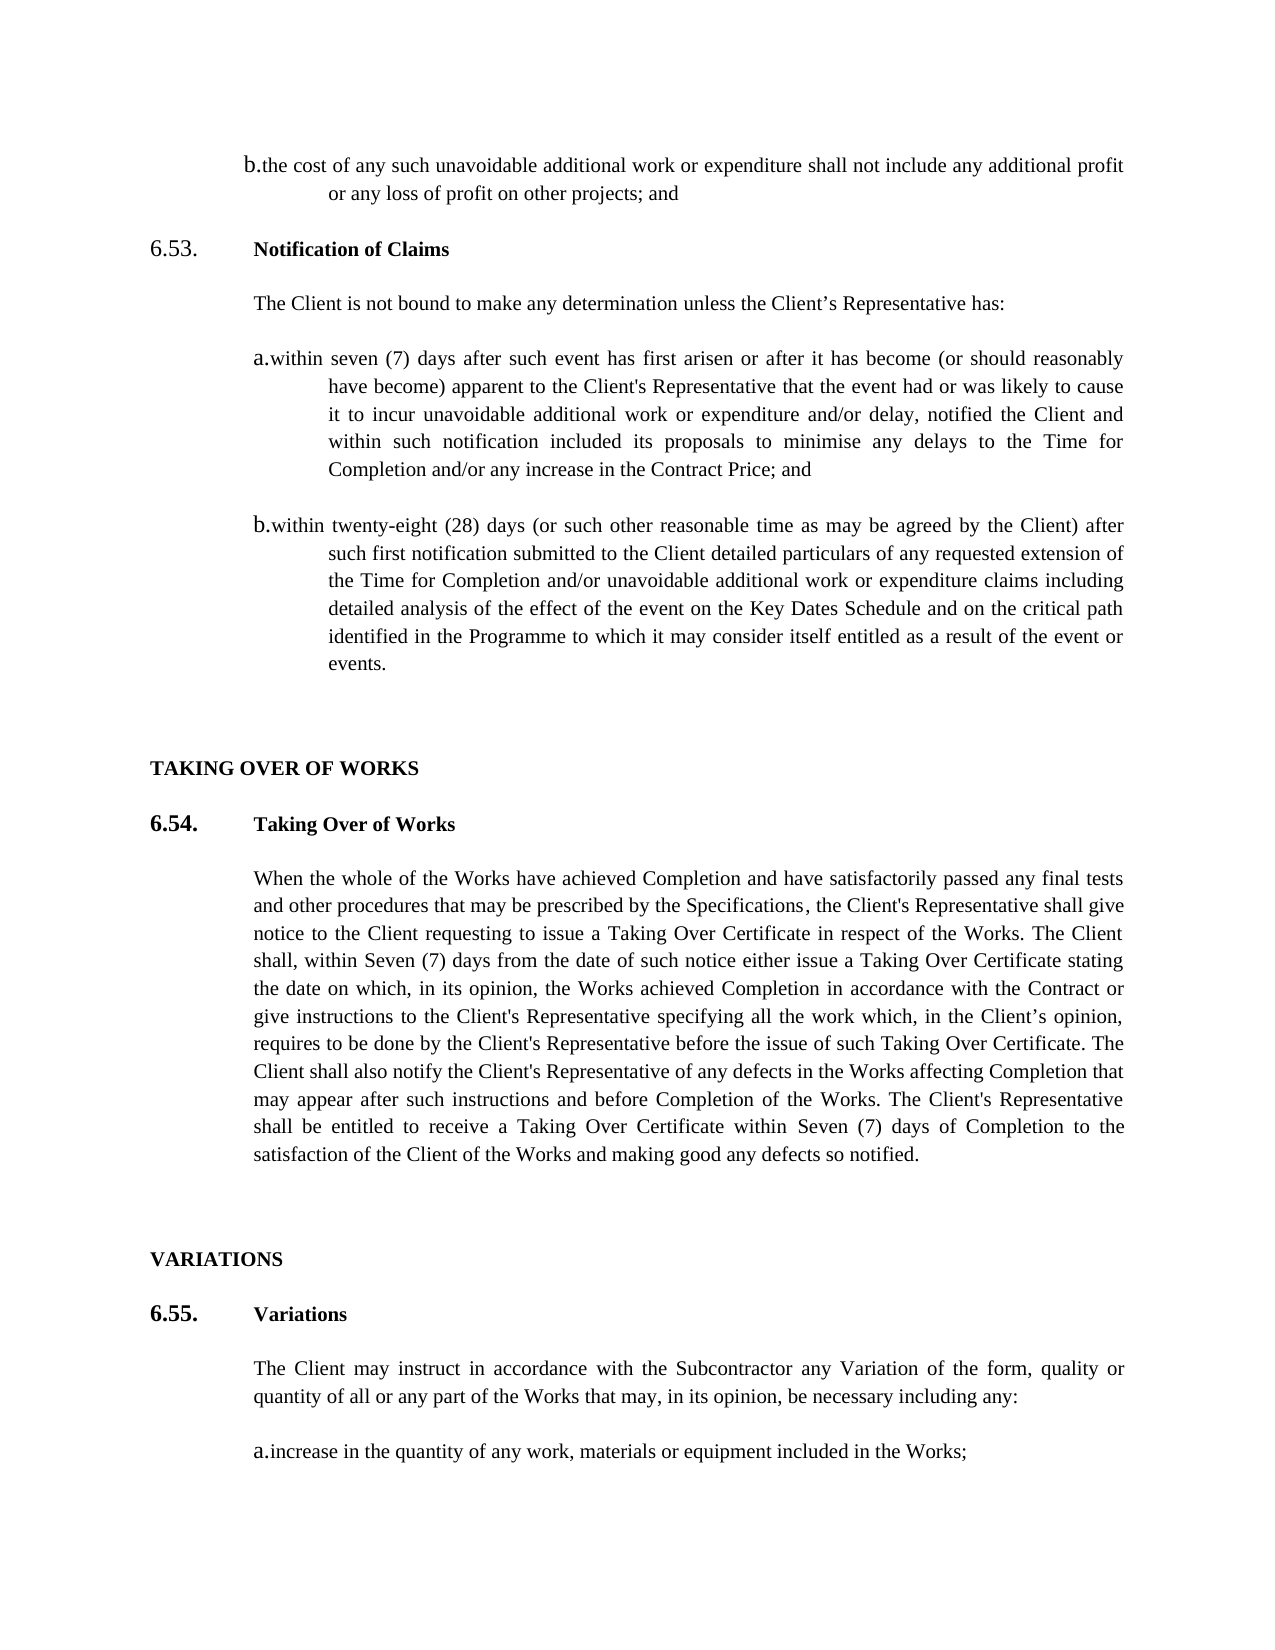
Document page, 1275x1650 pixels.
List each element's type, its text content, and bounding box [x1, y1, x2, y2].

list the cost of any such unavoidable additional work or expenditure shall not include any additional profit or any loss of profit on other projects; and [244, 150, 1125, 205]
list Variations [150, 1299, 1125, 1327]
text The Client is not bound to make any determination unless the Client’s Representative has: [253, 290, 1125, 314]
list increase in the quantity of any work, materials or equipment included in the Works; [253, 1436, 1125, 1464]
list within seven (7) days after such event has first arisen or after it has become (or should reasonably have become) apparent to the Client's Representative that the event had or was likely to cause it to incur unavoidable additional work or expenditure and/or delay, notified the Client and within such notification included its proposals to minimise any delays to the Time for Completion and/or any increase in the Contract Price; and [253, 343, 1125, 481]
text The Client may instruct in accordance with the Subcontractor any Variation of the form, quality or quantity of all or any part of the Works that may, in its opinion, be necessary including any: [253, 1356, 1125, 1408]
text VARIATIONS [150, 1247, 1125, 1271]
list Taking Over of Works [150, 809, 1125, 837]
text TAKING OVER OF WORKS [150, 756, 1125, 780]
list Notification of Claims [150, 234, 1125, 261]
list within twenty-eight (28) days (or such other reasonable time as may be agreed by the Client) after such first notification submitted to the Client detailed particulars of any requested extension of the Time for Completion and/or unavoidable additional work or expenditure claims including detailed analysis of the effect of the event on the Key Dates Schedule and on the critical path identified in the Programme to which it may consider itself entitled as a result of the event or events. [253, 509, 1125, 675]
text When the whole of the Works have achieved Completion and have satisfactorily passed any final tests and other procedures that may be prescribed by the Specifications, the Client's Representative shall give notice to the Client requesting to issue a Taking Over Certificate in respect of the Works. The Client shall, within Seven (7) days from the date of such notice either issue a Taking Over Certificate stating the date on which, in its opinion, the Works achieved Completion in accordance with the Contract or give instructions to the Client's Representative specifying all the work which, in the Client’s opinion, requires to be done by the Client's Representative before the issue of such Taking Over Certificate. The Client shall also notify the Client's Representative of any defects in the Works affecting Completion that may appear after such instructions and before Completion of the Works. The Client's Representative shall be entitled to receive a Taking Over Certificate within Seven (7) days of Completion to the satisfaction of the Client of the Works and making good any defects so notified. [253, 866, 1125, 1166]
